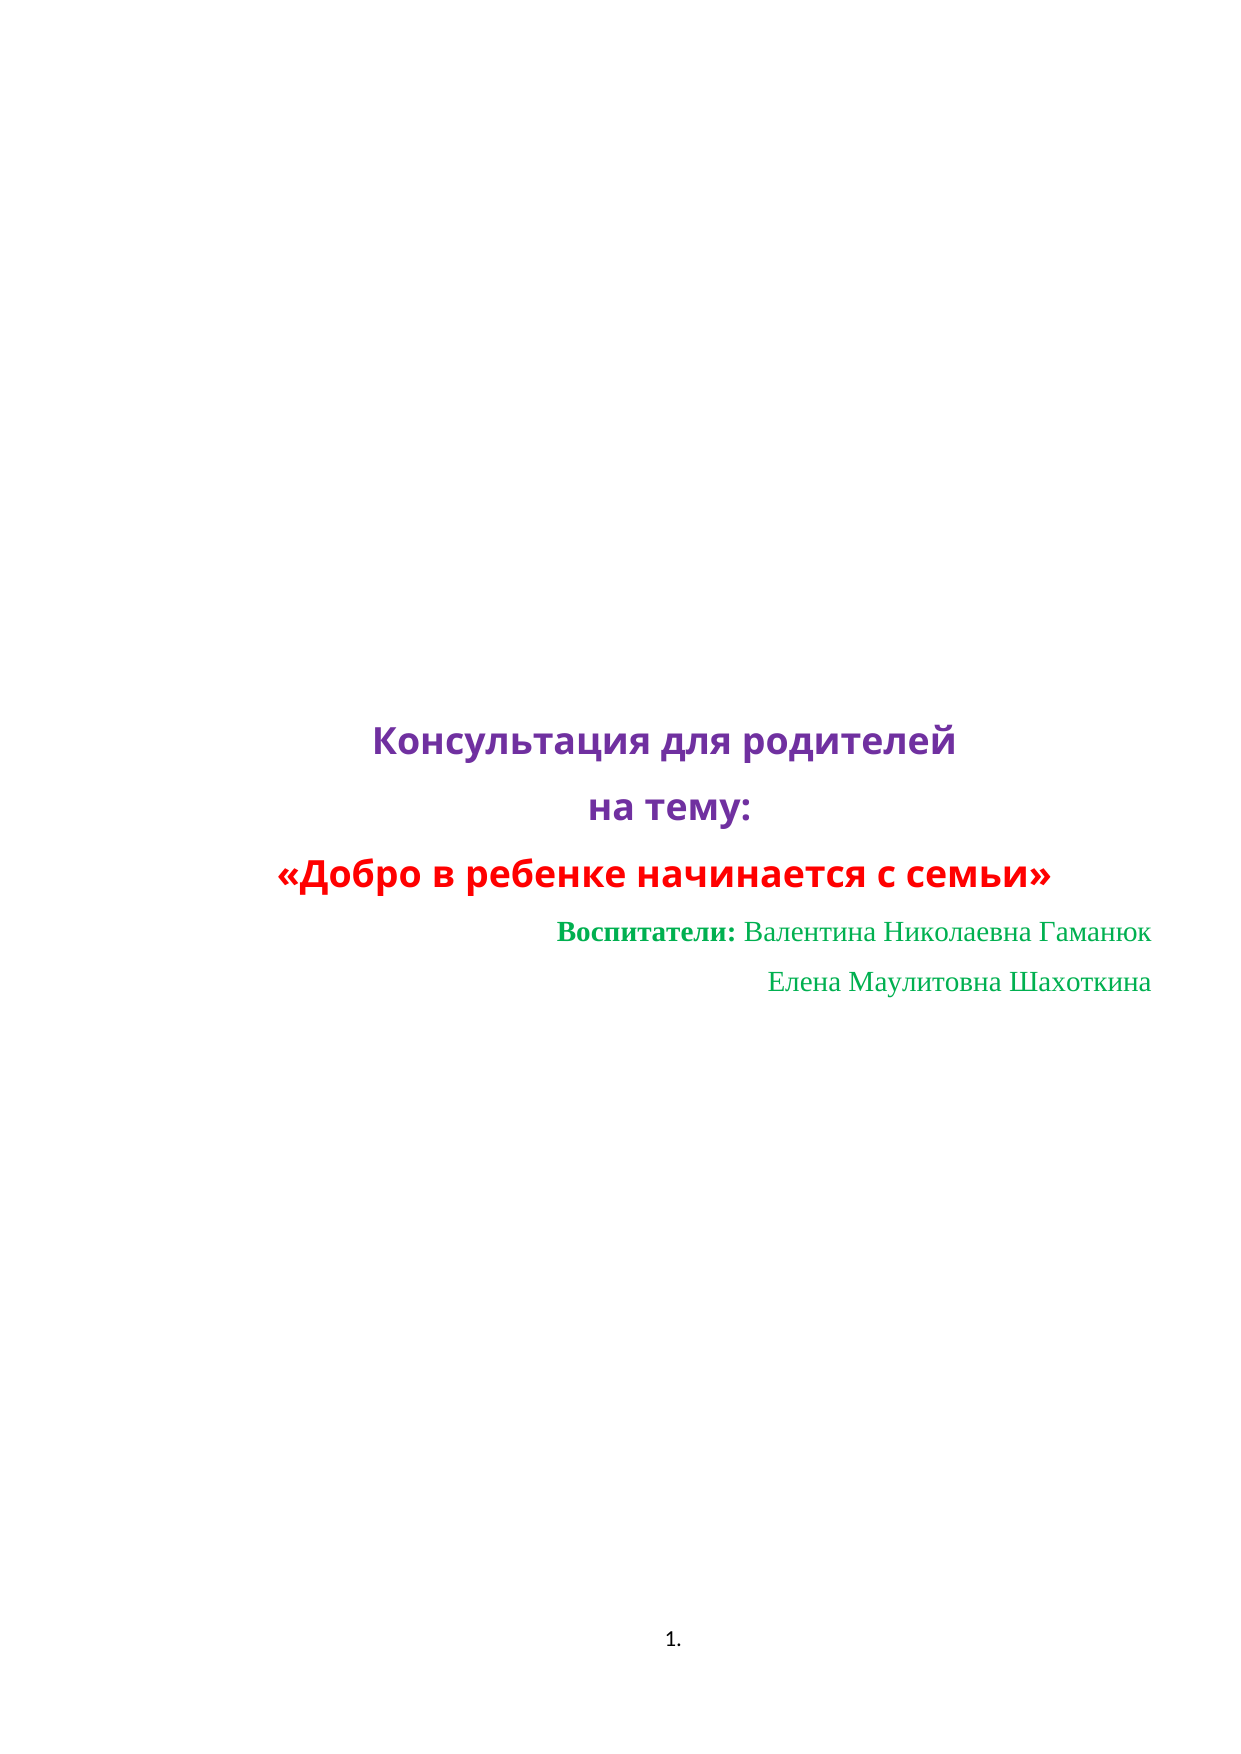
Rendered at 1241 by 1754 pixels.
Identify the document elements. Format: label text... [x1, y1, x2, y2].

text Консультация для родителей [177, 714, 1152, 765]
text Воспитатели: Валентина Николаевна Гаманюк [177, 914, 1152, 948]
text Елена Маулитовна Шахоткина [177, 964, 1152, 998]
text «Добро в ребенке начинается с семьи» [177, 847, 1152, 898]
text на тему: [177, 781, 1152, 832]
